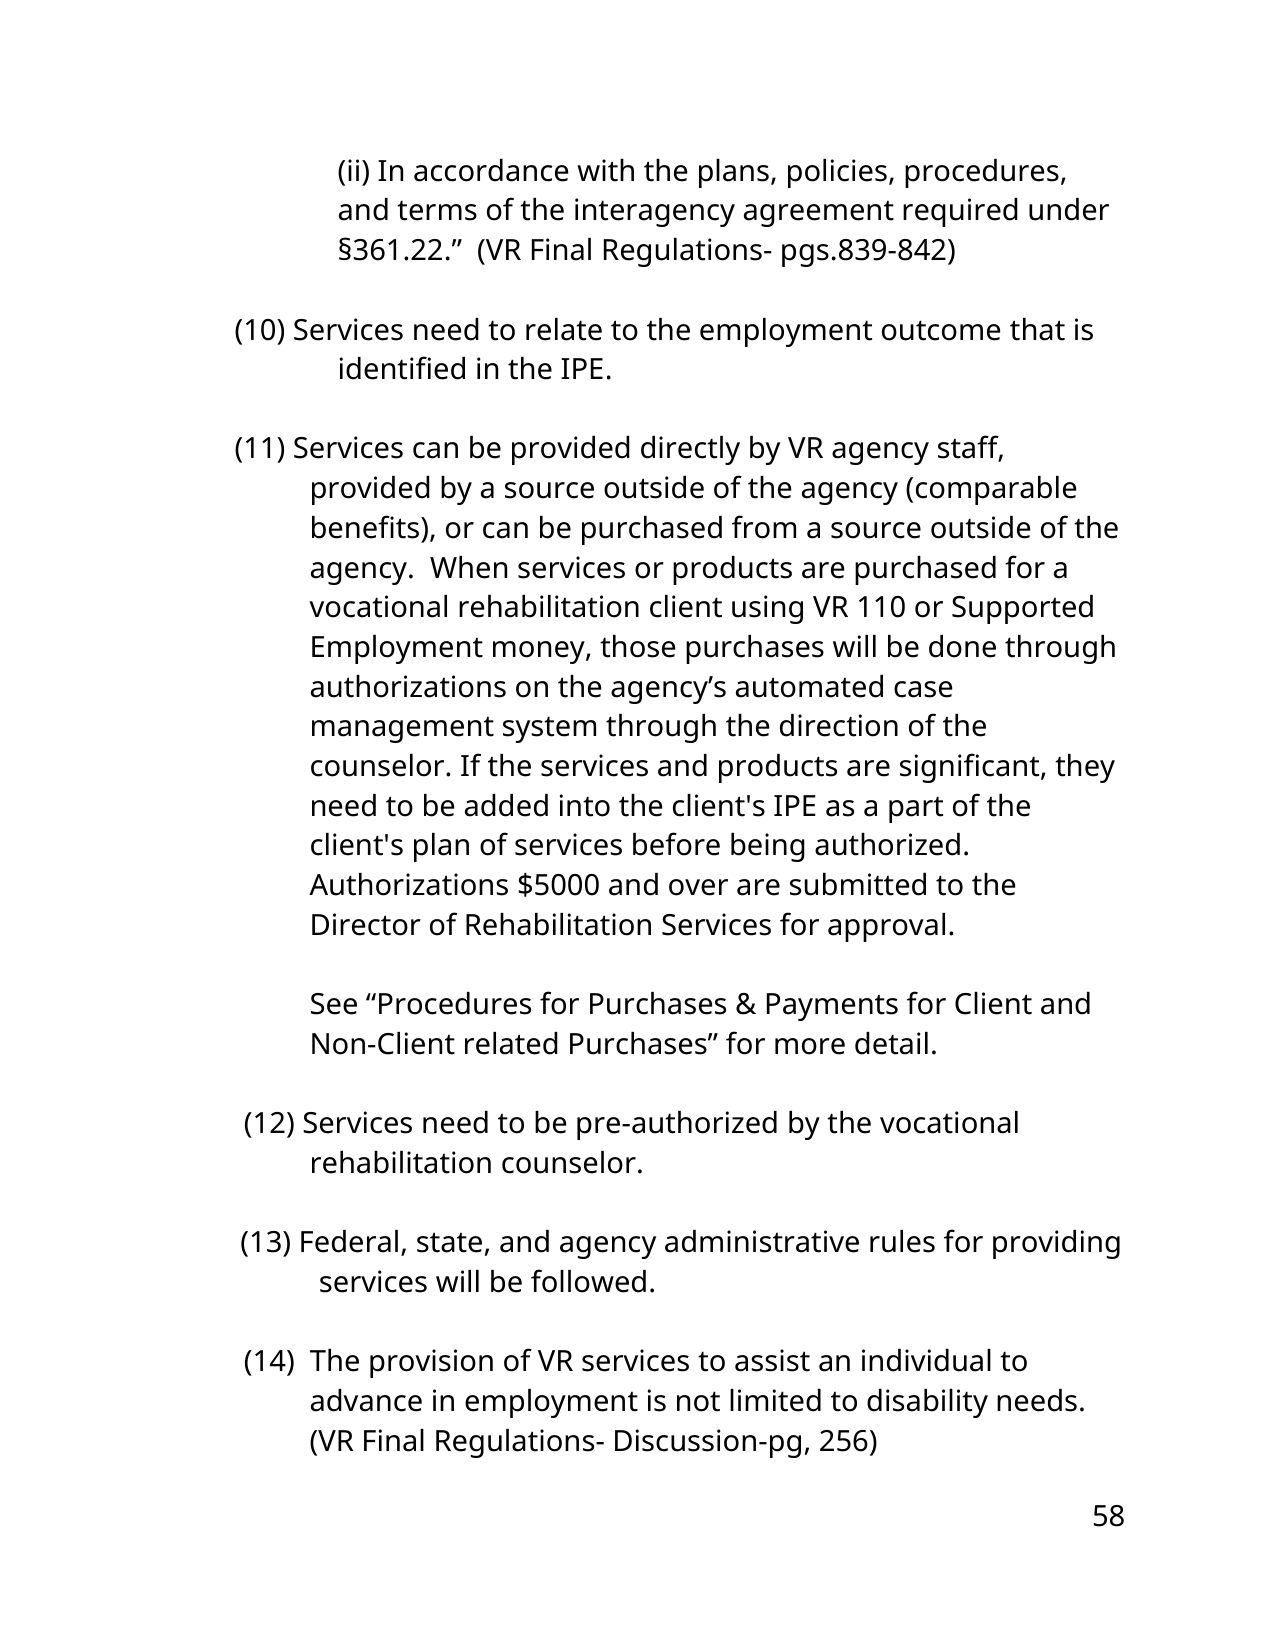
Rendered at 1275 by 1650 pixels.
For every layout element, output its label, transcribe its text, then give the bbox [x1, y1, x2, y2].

text (11) Services can be provided directly by VR agency staff, provided by a source outside of the agency (comparable benefits), or can be purchased from a source outside of the agency. When services or products are purchased for a vocational rehabilitation client using VR 110 or Supported Employment money, those purchases will be done through authorizations on the agency’s automated case management system through the direction of the counselor. If the services and products are significant, they need to be added into the client's IPE as a part of the client's plan of services before being authorized. Authorizations $5000 and over are submitted to the Director of Rehabilitation Services for approval. [234, 428, 1125, 944]
text See “Procedures for Purchases & Payments for Client and Non-Client related Purchases” for more detail. [309, 983, 1125, 1063]
text (12) Services need to be pre-authorized by the vocational rehabilitation counselor. [244, 1102, 1125, 1182]
text (13) Federal, state, and agency administrative rules for providing services will be followed. [225, 1222, 1125, 1301]
text (10) Services need to relate to the employment outcome that is identified in the IPE. [234, 309, 1125, 388]
text (ii) In accordance with the plans, policies, procedures, and terms of the interagency agreement required under §361.22.” (VR Final Regulations- pgs.839-842) [337, 150, 1125, 269]
text (14) The provision of VR services to assist an individual to advance in employment is not limited to disability needs. (VR Final Regulations- Discussion-pg, 256) [244, 1341, 1125, 1460]
